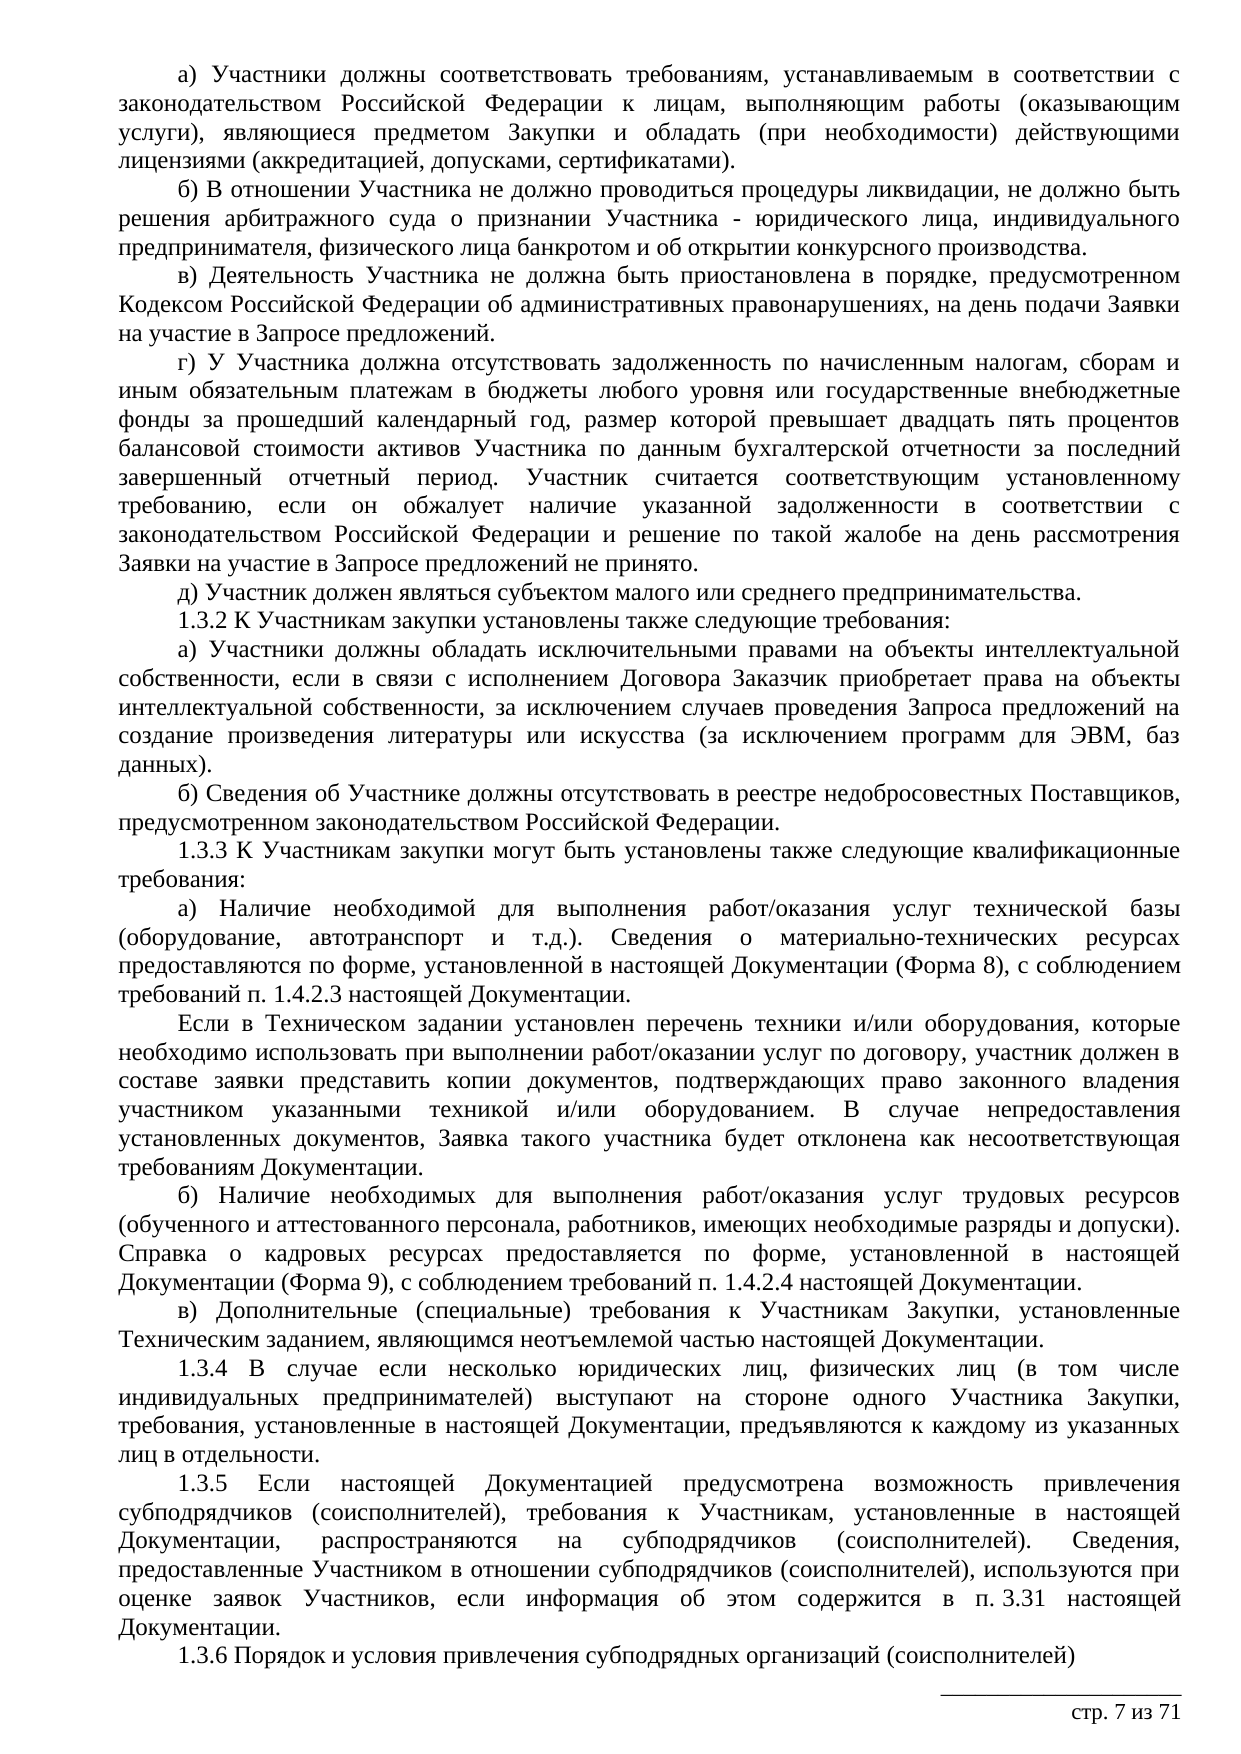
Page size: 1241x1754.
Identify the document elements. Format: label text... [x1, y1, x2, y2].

text б) Наличие необходимых для выполнения работ/оказания услуг трудовых ресурсов (обученного и аттестованного персонала, работников, имеющих необходимые разряды и допуски). Справка о кадровых ресурсах предоставляется по форме, установленной в настоящей Документации (Форма 9), с соблюдением требований п. 1.4.2.4 настоящей Документации. [118, 1180, 1181, 1295]
text 1.3.5 Если настоящей Документацией предусмотрена возможность привлечения субподрядчиков (соисполнителей), требования к Участникам, установленные в настоящей Документации, распространяются на субподрядчиков (соисполнителей). Сведения, предоставленные Участником в отношении субподрядчиков (соисполнителей), используются при оценке заявок Участников, если информация об этом содержится в п. 3.31 настоящей Документации. [118, 1468, 1181, 1640]
text Если в Техническом задании установлен перечень техники и/или оборудования, которые необходимо использовать при выполнении работ/оказании услуг по договору, участник должен в составе заявки представить копии документов, подтверждающих право законного владения участником указанными техникой и/или оборудованием. В случае непредоставления установленных документов, Заявка такого участника будет отклонена как несоответствующая требованиям Документации. [118, 1008, 1181, 1180]
text г) У Участника должна отсутствовать задолженность по начисленным налогам, сборам и иным обязательным платежам в бюджеты любого уровня или государственные внебюджетные фонды за прошедший календарный год, размер которой превышает двадцать пять процентов балансовой стоимости активов Участника по данным бухгалтерской отчетности за последний завершенный отчетный период. Участник считается соответствующим установленному требованию, если он обжалует наличие указанной задолженности в соответствии с законодательством Российской Федерации и решение по такой жалобе на день рассмотрения Заявки на участие в Запросе предложений не принято. [118, 347, 1181, 577]
text 1.3.3 К Участникам закупки могут быть установлены также следующие квалификационные требования: [118, 835, 1181, 893]
text 1.3.4 В случае если несколько юридических лиц, физических лиц (в том числе индивидуальных предпринимателей) выступают на стороне одного Участника Закупки, требования, установленные в настоящей Документации, предъявляются к каждому из указанных лиц в отдельности. [118, 1353, 1181, 1468]
text б) В отношении Участника не должно проводиться процедуры ликвидации, не должно быть решения арбитражного суда о признании Участника - юридического лица, индивидуального предпринимателя, физического лица банкротом и об открытии конкурсного производства. [118, 174, 1181, 260]
text в) Деятельность Участника не должна быть приостановлена в порядке, предусмотренном Кодексом Российской Федерации об административных правонарушениях, на день подачи Заявки на участие в Запросе предложений. [118, 260, 1181, 347]
text 1.3.2 К Участникам закупки установлены также следующие требования: [118, 605, 1181, 634]
text а) Участники должны обладать исключительными правами на объекты интеллектуальной собственности, если в связи с исполнением Договора Заказчик приобретает права на объекты интеллектуальной собственности, за исключением случаев проведения Запроса предложений на создание произведения литературы или искусства (за исключением программ для ЭВМ, баз данных). [118, 634, 1181, 778]
table_header д) Участник должен являться субъектом малого или среднего предпринимательства. [107, 577, 1181, 605]
text 1.3.6 Порядок и условия привлечения субподрядных организаций (соисполнителей) [118, 1640, 1181, 1669]
text а) Наличие необходимой для выполнения работ/оказания услуг технической базы (оборудование, автотранспорт и т.д.). Сведения о материально-технических ресурсах предоставляются по форме, установленной в настоящей Документации (Форма 8), с соблюдением требований п. 1.4.2.3 настоящей Документации. [118, 893, 1181, 1008]
text в) Дополнительные (специальные) требования к Участникам Закупки, установленные Техническим заданием, являющимся неотъемлемой частью настоящей Документации. [118, 1295, 1181, 1353]
text а) Участники должны соответствовать требованиям, устанавливаемым в соответствии с законодательством Российской Федерации к лицам, выполняющим работы (оказывающим услуги), являющиеся предметом Закупки и обладать (при необходимости) действующими лицензиями (аккредитацией, допусками, сертификатами). [118, 59, 1181, 174]
text б) Сведения об Участнике должны отсутствовать в реестре недобросовестных Поставщиков, предусмотренном законодательством Российской Федерации. [118, 778, 1181, 835]
